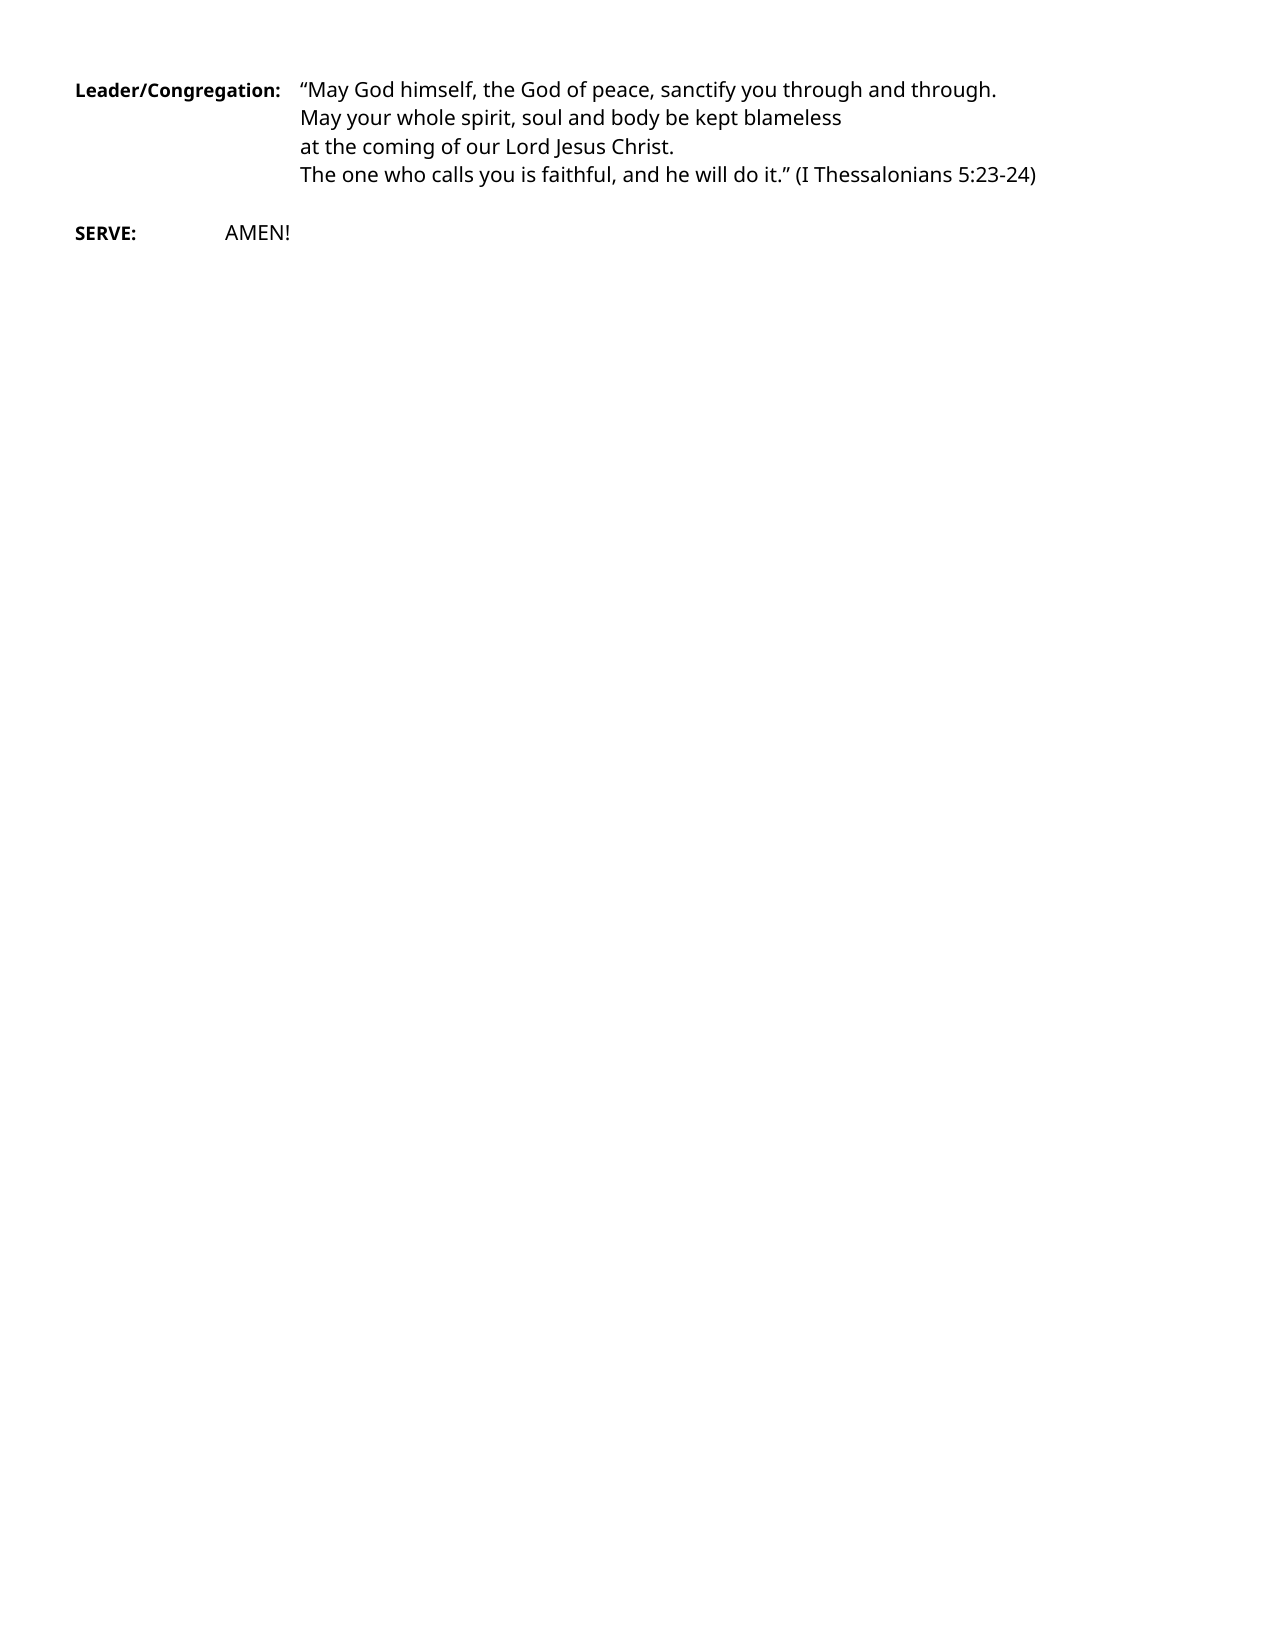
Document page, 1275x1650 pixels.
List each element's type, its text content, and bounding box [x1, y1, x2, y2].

text Leader/Congregation: “May God himself, the God of peace, sanctify you through and through. May your whole spirit, soul and body be kept blameless at the coming of our Lord Jesus Christ. The one who calls you is faithful, and he will do it.” (I Thessalonians 5:23-24) [75, 75, 1200, 189]
text SERVE: AMEN! [75, 218, 1200, 246]
